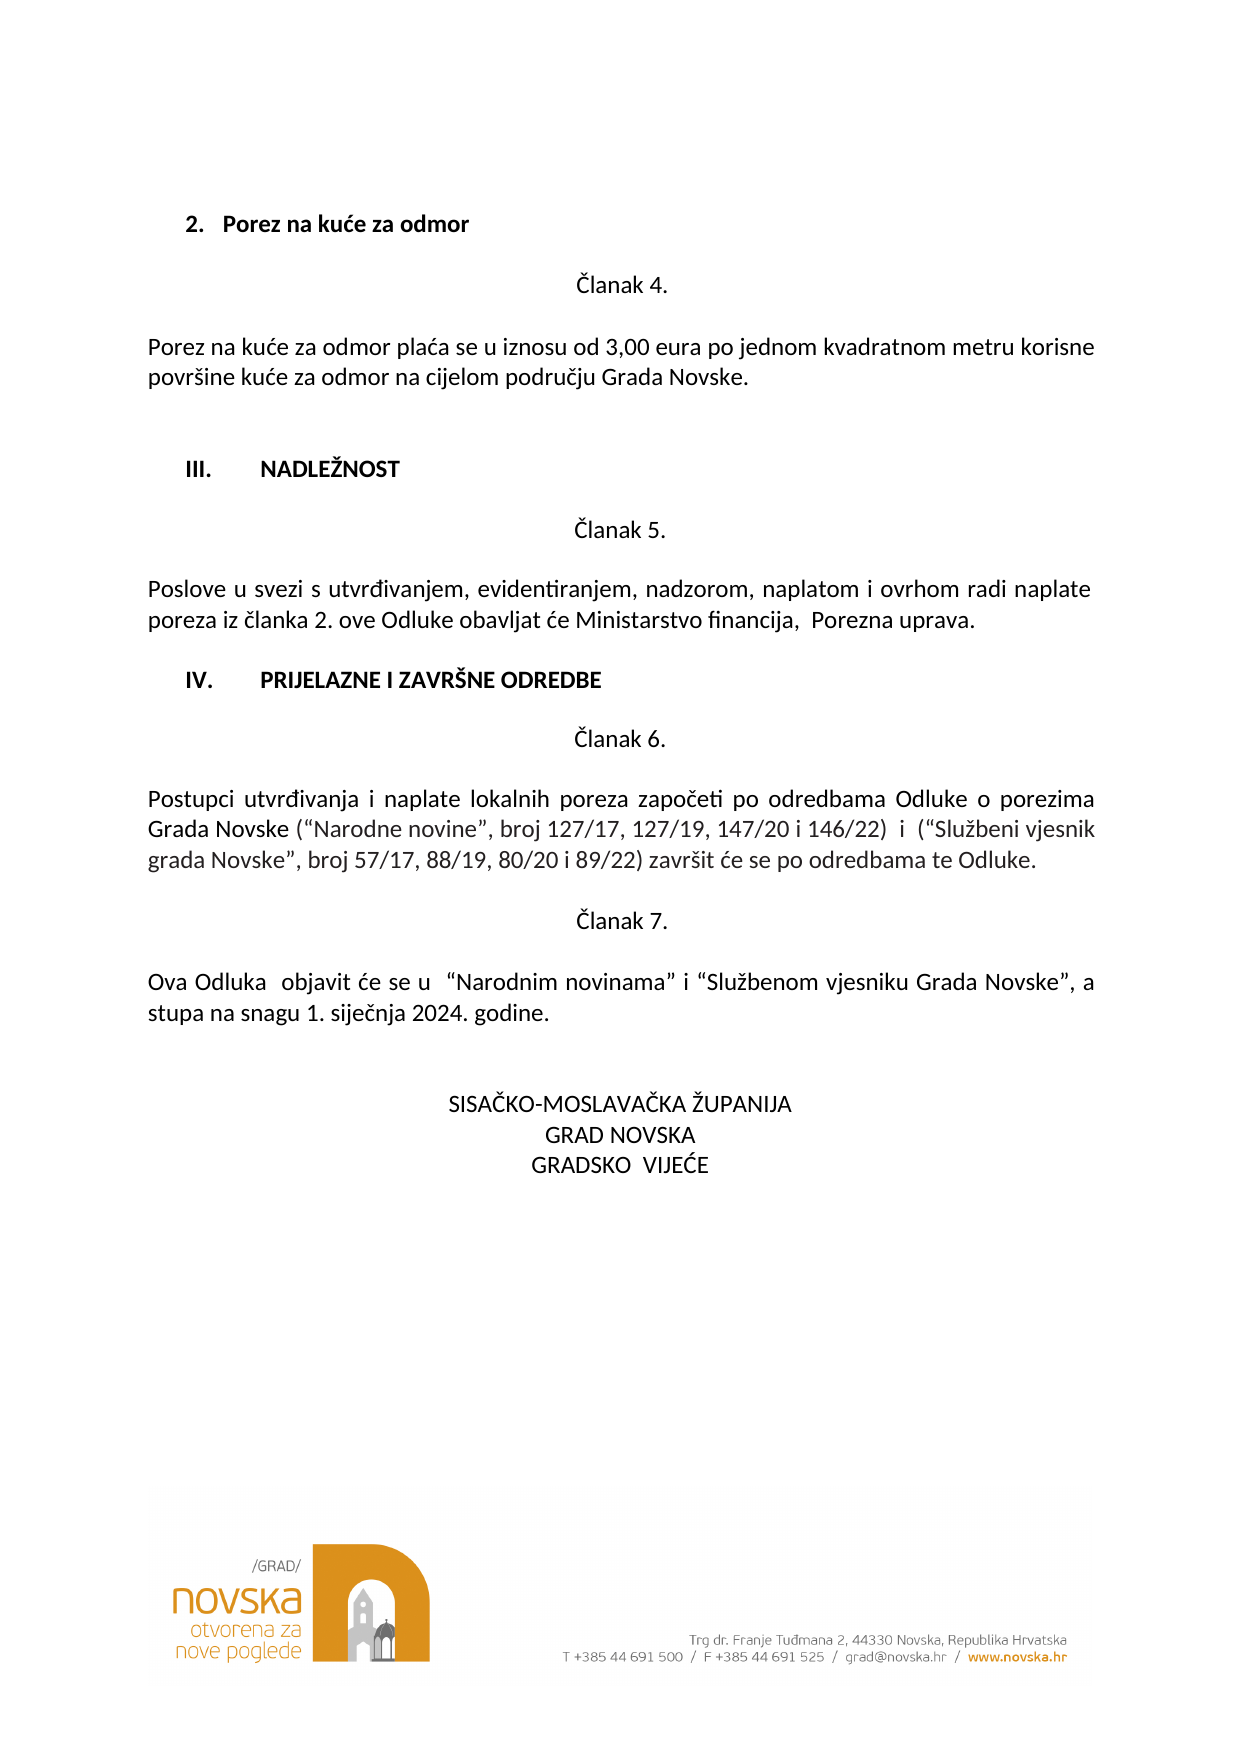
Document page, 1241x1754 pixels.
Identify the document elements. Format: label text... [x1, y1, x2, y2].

text Članak 5. [148, 514, 1093, 544]
text Članak 7. [148, 905, 1097, 936]
text Poslove u svezi s utvrđivanjem, evidentiranjem, nadzorom, naplatom i ovrhom radi naplate poreza iz članka 2. ove Odluke obavljat će Ministarstvo financija, Porezna uprava. [148, 573, 1093, 634]
text SISAČKO-MOSLAVAČKA ŽUPANIJA [148, 1088, 1093, 1119]
text Porez na kuće za odmor plaća se u iznosu od 3,00 eura po jednom kvadratnom metru korisne površine kuće za odmor na cijelom području Grada Novske. [148, 331, 1097, 392]
text GRAD NOVSKA [148, 1119, 1093, 1149]
text Ova Odluka objavit će se u “Narodnim novinama” i “Službenom vjesniku Grada Novske”, a stupa na snagu 1. siječnja 2024. godine. [148, 966, 1097, 1027]
list NADLEŽNOST [185, 453, 1093, 483]
text GRADSKO VIJEĆE [148, 1149, 1093, 1180]
text Postupci utvrđivanja i naplate lokalnih poreza započeti po odredbama Odluke o porezima Grada Novske (“Narodne novine”, broj 127/17, 127/19, 147/20 i 146/22) i (“Službeni vjesnik grada Novske”, broj 57/17, 88/19, 80/20 i 89/22) završit će se po odredbama te Odluke. [148, 783, 1097, 875]
picture [147, 1486, 1092, 1686]
text Članak 6. [148, 723, 1093, 754]
list Porez na kuće za odmor [185, 209, 1097, 239]
text Članak 4. [148, 270, 1097, 300]
list PRIJELAZNE I ZAVRŠNE ODREDBE [185, 664, 1093, 694]
